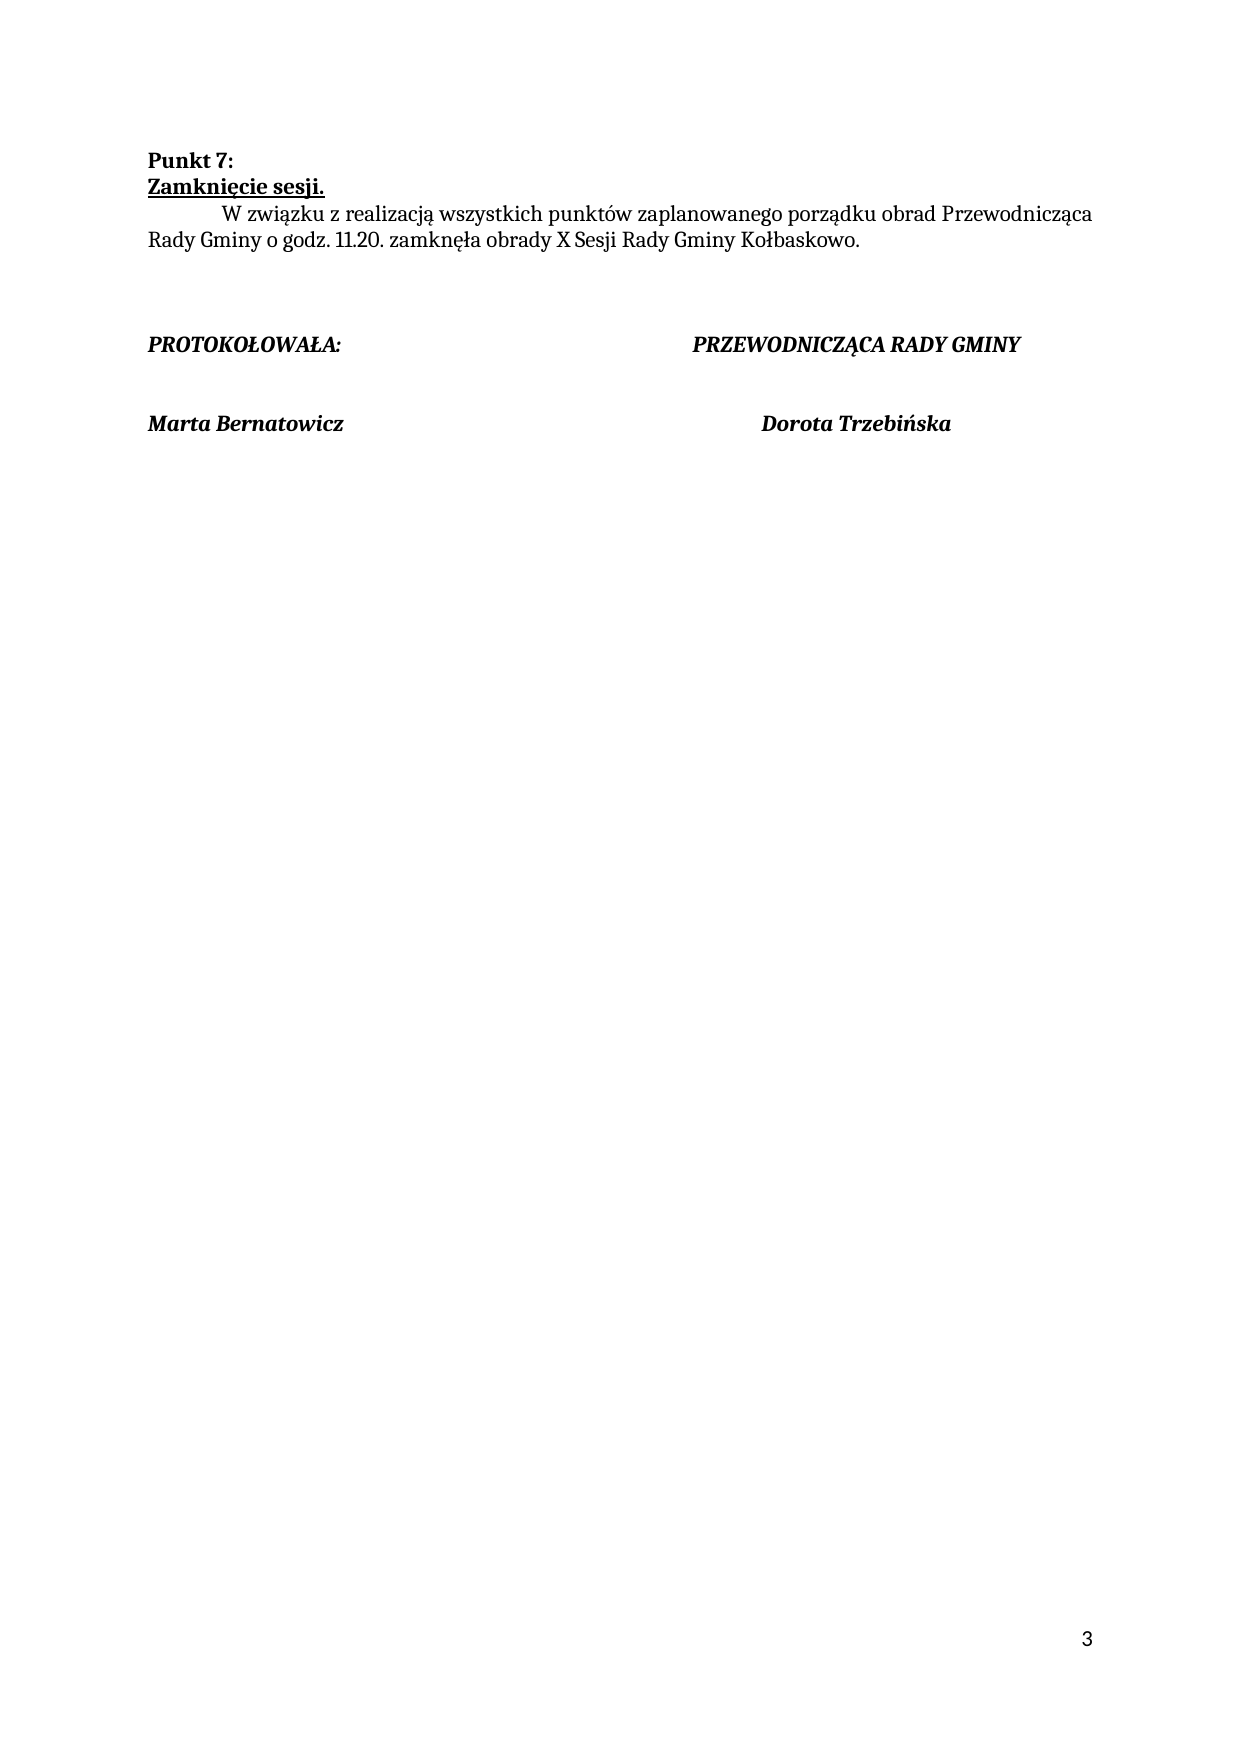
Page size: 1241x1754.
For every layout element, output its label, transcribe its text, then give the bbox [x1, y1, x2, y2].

text Punkt 7: [148, 148, 1093, 174]
text PROTOKOŁOWAŁA: PRZEWODNICZĄCA RADY GMINY [148, 332, 1093, 358]
text Marta Bernatowicz Dorota Trzebińska [148, 411, 1093, 437]
text Zamknięcie sesji. [148, 174, 1093, 200]
text W związku z realizacją wszystkich punktów zaplanowanego porządku obrad Przewodnicząca Rady Gminy o godz. 11.20. zamknęła obrady X Sesji Rady Gminy Kołbaskowo. [148, 200, 1093, 253]
